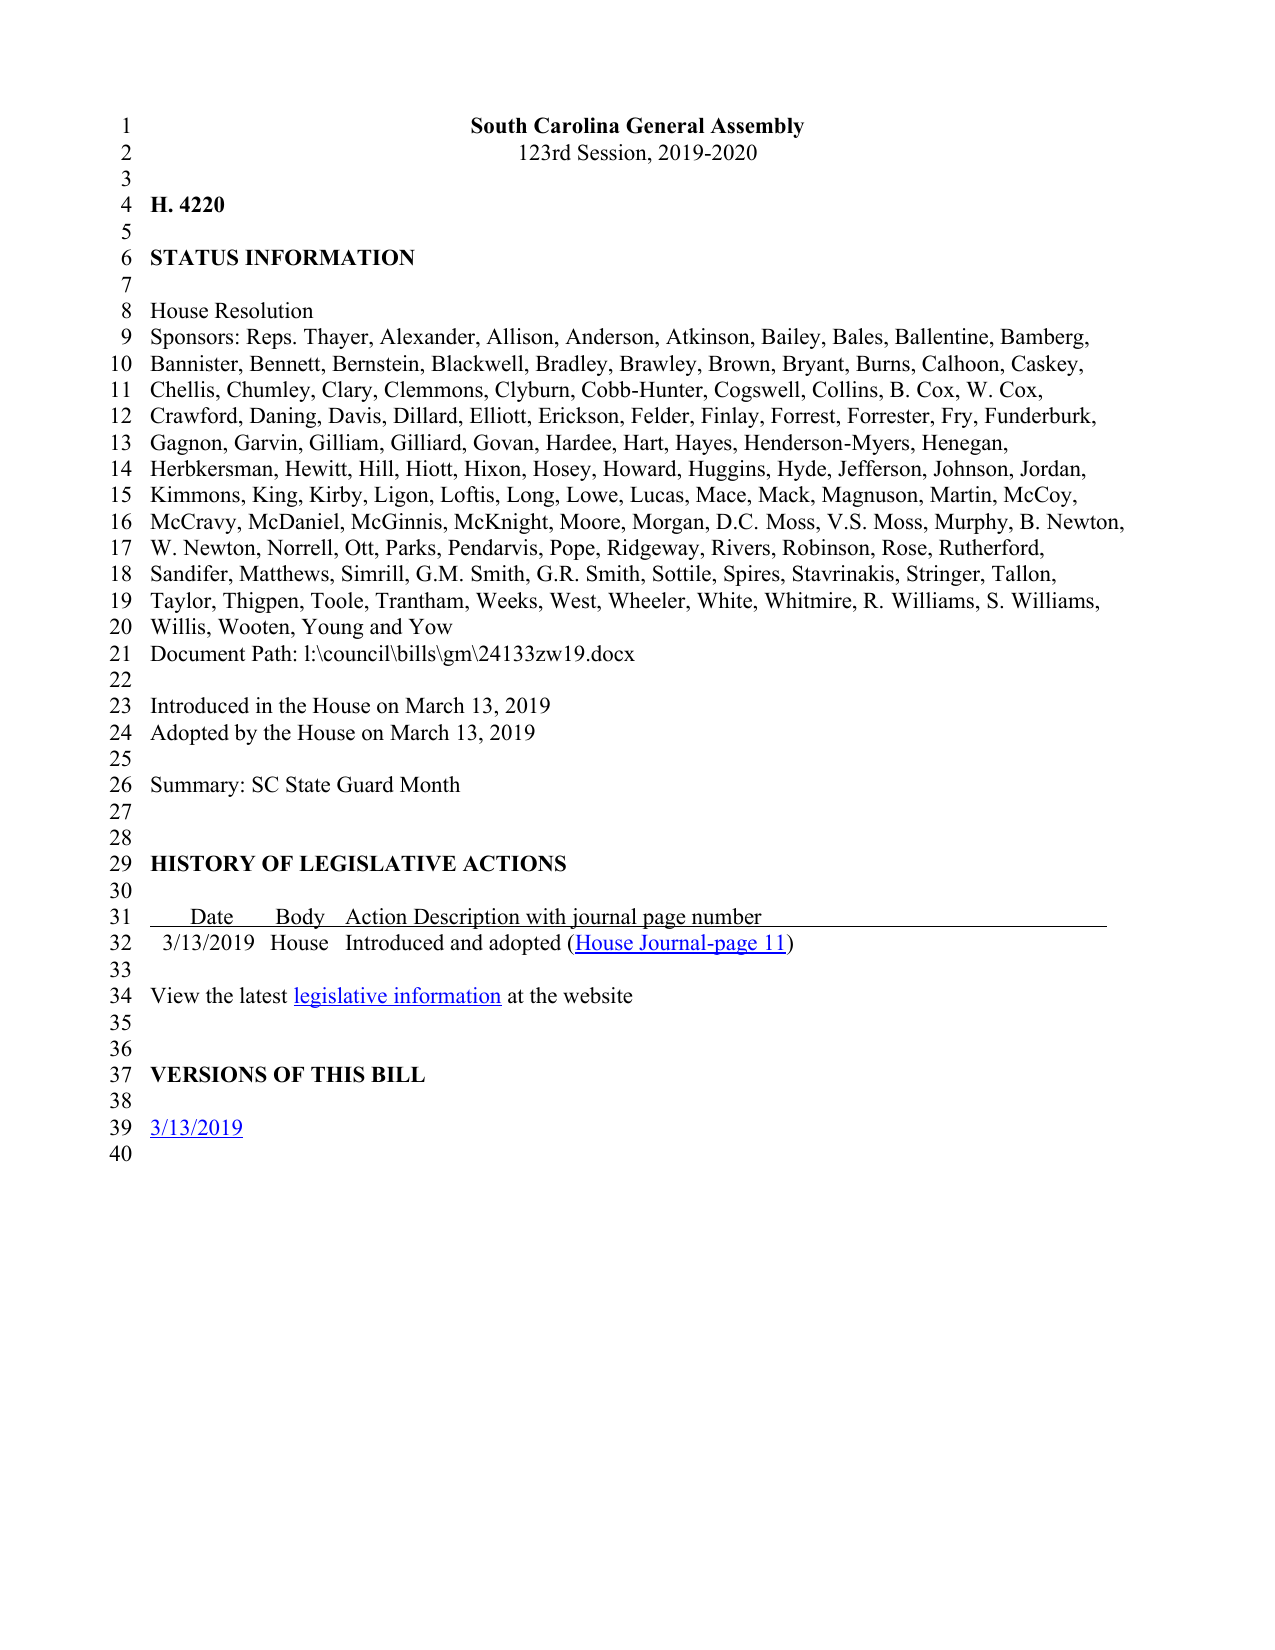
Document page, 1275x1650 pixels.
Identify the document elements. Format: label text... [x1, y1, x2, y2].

text View the latest legislative information at the website [150, 982, 1125, 1008]
text 3/13/2019 [150, 1114, 1125, 1140]
text Summary: SC State Guard Month [150, 771, 1125, 798]
text STATUS INFORMATION [150, 244, 1125, 271]
text 3/13/2019 House Introduced and adopted (House Journal-page 11) [150, 929, 1125, 956]
text 123rd Session, 2019-2020 [150, 139, 1125, 165]
text VERSIONS OF THIS BILL [150, 1061, 1125, 1088]
text Document Path: l:\council\bills\gm\24133zw19.docx [150, 639, 1125, 666]
text South Carolina General Assembly [150, 112, 1125, 139]
text H. 4220 [150, 192, 1125, 218]
text Date Body Action Description with journal page number [150, 903, 1125, 929]
text Sponsors: Reps. Thayer, Alexander, Allison, Anderson, Atkinson, Bailey, Bales, Ballentine, Bamberg, Bannister, Bennett, Bernstein, Blackwell, Bradley, Brawley, Brown, Bryant, Burns, Calhoon, Caskey, Chellis, Chumley, Clary, Clemmons, Clyburn, Cobb-Hunter, Cogswell, Collins, B. Cox, W. Cox, Crawford, Daning, Davis, Dillard, Elliott, Erickson, Felder, Finlay, Forrest, Forrester, Fry, Funderburk, Gagnon, Garvin, Gilliam, Gilliard, Govan, Hardee, Hart, Hayes, Henderson-Myers, Henegan, Herbkersman, Hewitt, Hill, Hiott, Hixon, Hosey, Howard, Huggins, Hyde, Jefferson, Johnson, Jordan, Kimmons, King, Kirby, Ligon, Loftis, Long, Lowe, Lucas, Mace, Mack, Magnuson, Martin, McCoy, McCravy, McDaniel, McGinnis, McKnight, Moore, Morgan, D.C. Moss, V.S. Moss, Murphy, B. Newton, W. Newton, Norrell, Ott, Parks, Pendarvis, Pope, Ridgeway, Rivers, Robinson, Rose, Rutherford, Sandifer, Matthews, Simrill, G.M. Smith, G.R. Smith, Sottile, Spires, Stavrinakis, Stringer, Tallon, Taylor, Thigpen, Toole, Trantham, Weeks, West, Wheeler, White, Whitmire, R. Williams, S. Williams, Willis, Wooten, Young and Yow [150, 323, 1125, 639]
text House Resolution [150, 297, 1125, 323]
text Adopted by the House on March 13, 2019 [150, 719, 1125, 745]
text Introduced in the House on March 13, 2019 [150, 692, 1125, 719]
text HISTORY OF LEGISLATIVE ACTIONS [150, 850, 1125, 877]
